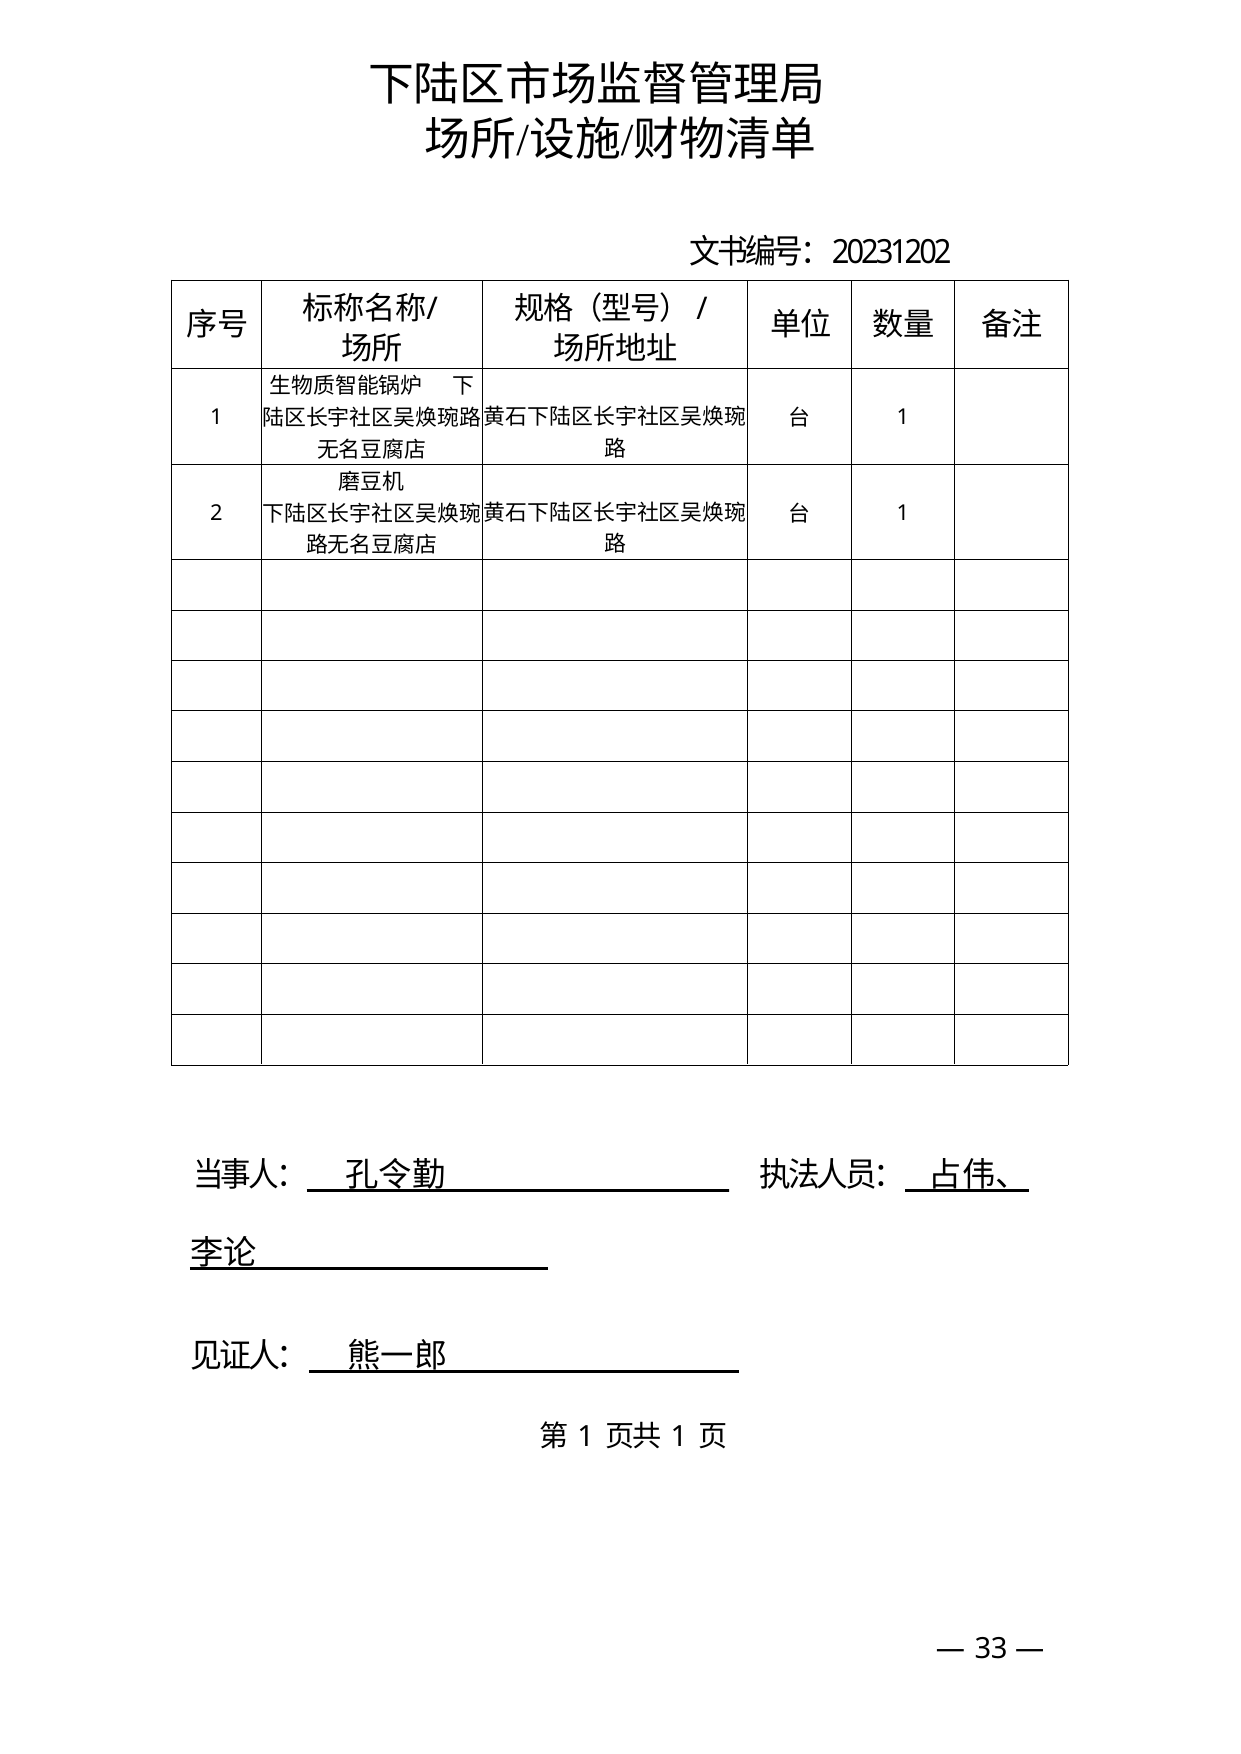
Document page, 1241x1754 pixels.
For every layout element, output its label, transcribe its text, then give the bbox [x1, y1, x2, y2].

table_cell 黄石下陆区长宇社区吴焕琬路 [483, 369, 747, 463]
table_cell [955, 560, 1068, 609]
table_header 标称名称/ 场所 [262, 281, 482, 368]
table_cell [955, 762, 1068, 811]
table_cell [262, 560, 482, 609]
table_cell [172, 560, 261, 609]
table_cell [748, 611, 851, 660]
table_cell [955, 1015, 1068, 1064]
table_header 数量 [852, 281, 954, 368]
table_cell [852, 762, 954, 811]
table_cell [483, 813, 747, 862]
table_cell [483, 611, 747, 660]
table_header 备注 [955, 281, 1068, 368]
table_cell [955, 964, 1068, 1013]
table_cell 1 [852, 465, 954, 559]
table_cell [483, 661, 747, 710]
table_cell [172, 964, 261, 1013]
table_cell 1 [172, 369, 261, 463]
table_cell 磨豆机 下陆区长宇社区吴焕琬路无名豆腐店 [262, 465, 482, 559]
table_cell [262, 813, 482, 862]
table_cell [955, 369, 1068, 463]
table_cell [955, 661, 1068, 710]
table_cell [852, 560, 954, 609]
table_cell [172, 863, 261, 912]
table_cell [172, 711, 261, 761]
table_cell [172, 762, 261, 811]
table_cell [172, 914, 261, 963]
table_cell [483, 914, 747, 963]
table_cell [852, 914, 954, 963]
table_cell [172, 1015, 261, 1064]
table_cell 台 [748, 369, 851, 463]
table_header 单位 [748, 281, 851, 368]
table_cell [852, 611, 954, 660]
table_cell [748, 711, 851, 761]
text 场所/设施/财物清单 [172, 111, 1068, 167]
table_cell [483, 863, 747, 912]
table_cell [955, 914, 1068, 963]
table_cell [748, 813, 851, 862]
table_cell 生物质智能锅炉 下陆区长宇社区吴焕琬路无名豆腐店 [262, 369, 482, 463]
text 见证人： 熊一郎 [172, 1338, 1068, 1375]
table_cell [483, 560, 747, 609]
table_cell [262, 762, 482, 811]
table_cell 1 [852, 369, 954, 463]
table_header 规格（型号） / 场所地址 [483, 281, 747, 368]
table_cell [262, 711, 482, 761]
table_header 序号 [172, 281, 261, 368]
text 当事人： 孔令勤 执法人员： 占伟、李论 [190, 1148, 1038, 1274]
table_cell 台 [748, 465, 851, 559]
table_cell [852, 711, 954, 761]
table_cell [748, 964, 851, 1013]
table_cell 黄石下陆区长宇社区吴焕琬路 [483, 465, 747, 559]
table_cell [955, 863, 1068, 912]
table_cell [483, 964, 747, 1013]
table_cell [262, 863, 482, 912]
table_cell 2 [172, 465, 261, 559]
table_cell [748, 1015, 851, 1064]
table_cell [262, 914, 482, 963]
table_cell [748, 863, 851, 912]
table_cell [852, 1015, 954, 1064]
table_cell [262, 661, 482, 710]
table_cell [262, 611, 482, 660]
table_cell [748, 560, 851, 609]
text 下陆区市场监督管理局 [172, 61, 1068, 111]
table_cell [852, 964, 954, 1013]
table_cell [955, 465, 1068, 559]
table_cell [172, 813, 261, 862]
table_cell [483, 711, 747, 761]
table_cell [262, 1015, 482, 1064]
table_cell [852, 863, 954, 912]
table_cell [172, 661, 261, 710]
table_cell [852, 661, 954, 710]
table_cell [483, 762, 747, 811]
table_cell [172, 611, 261, 660]
table_cell [262, 964, 482, 1013]
table_cell [852, 813, 954, 862]
text 文书编号：20231202 [172, 234, 1068, 271]
table_cell [748, 914, 851, 963]
table_cell [955, 813, 1068, 862]
table_cell [483, 1015, 747, 1064]
table_cell [748, 661, 851, 710]
table_cell [955, 611, 1068, 660]
table_cell [955, 711, 1068, 761]
text 第 1 页共 1 页 [172, 1421, 1068, 1453]
table_cell [748, 762, 851, 811]
